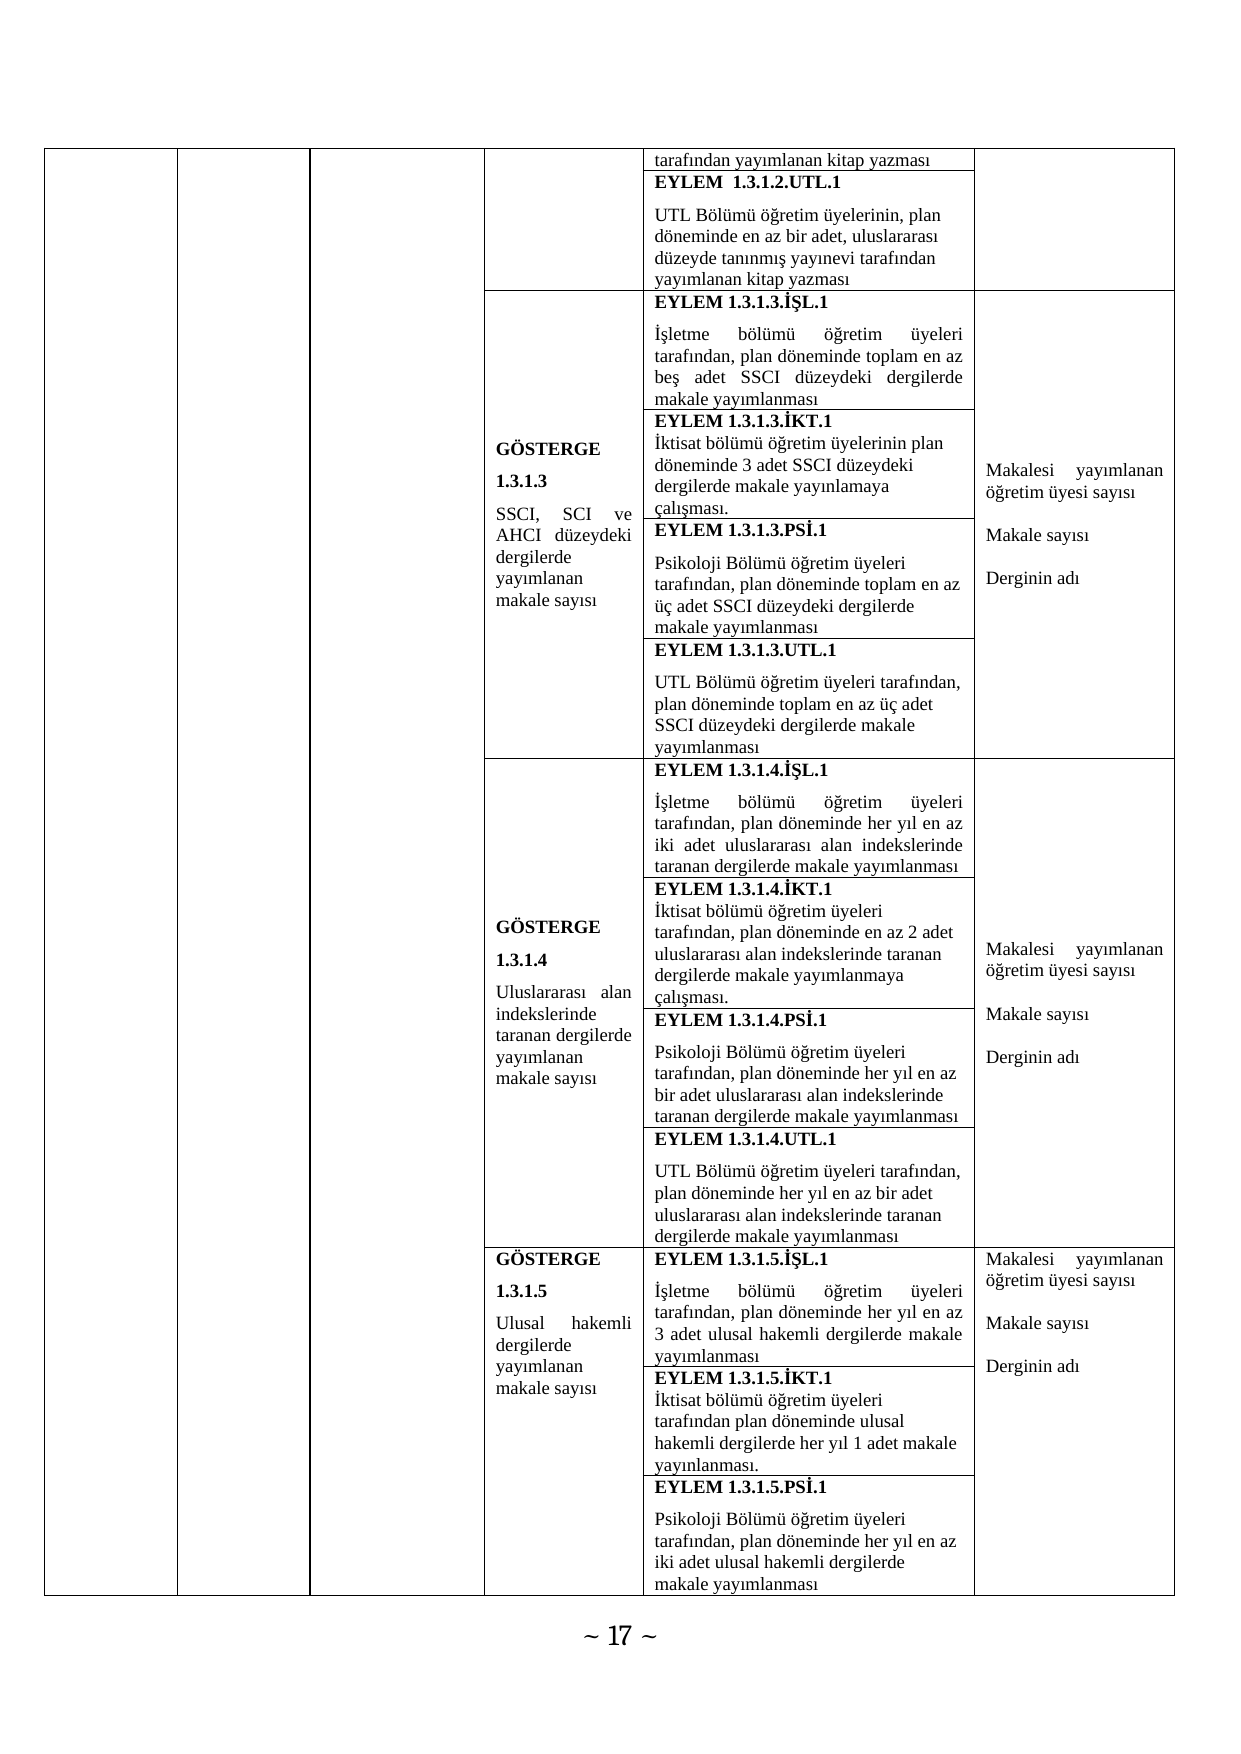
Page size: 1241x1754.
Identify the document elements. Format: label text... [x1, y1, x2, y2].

table_cell GÖSTERGE 1.3.1.3 SSCI, SCI ve AHCI düzeydeki dergilerde yayımlanan makale sayısı [485, 291, 643, 757]
table_cell EYLEM 1.3.1.2.UTL.1 UTL Bölümü öğretim üyelerinin, plan döneminde en az bir adet, uluslararası düzeyde tanınmış yayınevi tarafından yayımlanan kitap yazması [644, 171, 974, 290]
table_cell EYLEM 1.3.1.5.İŞL.1 İşletme bölümü öğretim üyeleri tarafından, plan döneminde her yıl en az 3 adet ulusal hakemli dergilerde makale yayımlanması [644, 1248, 974, 1366]
table_cell EYLEM 1.3.1.4.UTL.1 UTL Bölümü öğretim üyeleri tarafından, plan döneminde her yıl en az bir adet uluslararası alan indekslerinde taranan dergilerde makale yayımlanması [644, 1128, 974, 1247]
table_cell EYLEM 1.3.1.3.İŞL.1 İşletme bölümü öğretim üyeleri tarafından, plan döneminde toplam en az beş adet SSCI düzeydeki dergilerde makale yayımlanması [644, 291, 974, 409]
table_cell EYLEM 1.3.1.4.İŞL.1 İşletme bölümü öğretim üyeleri tarafından, plan döneminde her yıl en az iki adet uluslararası alan indekslerinde taranan dergilerde makale yayımlanması [644, 759, 974, 877]
table_cell Makalesi yayımlanan öğretim üyesi sayısı Makale sayısı Derginin adı [975, 759, 1174, 1247]
table_cell EYLEM 1.3.1.3.PSİ.1 Psikoloji Bölümü öğretim üyeleri tarafından, plan döneminde toplam en az üç adet SSCI düzeydeki dergilerde makale yayımlanması [644, 519, 974, 638]
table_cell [644, 149, 974, 170]
table_cell EYLEM 1.3.1.5.PSİ.1 Psikoloji Bölümü öğretim üyeleri tarafından, plan döneminde her yıl en az iki adet ulusal hakemli dergilerde makale yayımlanması [644, 1476, 974, 1594]
table_cell EYLEM 1.3.1.5.İKT.1 İktisat bölümü öğretim üyeleri tarafından plan döneminde ulusal hakemli dergilerde her yıl 1 adet makale yayınlanması. [644, 1367, 974, 1475]
table_cell EYLEM 1.3.1.4.İKT.1 İktisat bölümü öğretim üyeleri tarafından, plan döneminde en az 2 adet uluslararası alan indekslerinde taranan dergilerde makale yayımlanmaya çalışması. [644, 878, 974, 1007]
table_cell EYLEM 1.3.1.4.PSİ.1 Psikoloji Bölümü öğretim üyeleri tarafından, plan döneminde her yıl en az bir adet uluslararası alan indekslerinde taranan dergilerde makale yayımlanması [644, 1009, 974, 1127]
table_cell EYLEM 1.3.1.3.UTL.1 UTL Bölümü öğretim üyeleri tarafından, plan döneminde toplam en az üç adet SSCI düzeydeki dergilerde makale yayımlanması [644, 639, 974, 757]
table_cell GÖSTERGE 1.3.1.5 Ulusal hakemli dergilerde yayımlanan makale sayısı [485, 1248, 643, 1594]
table_cell Makalesi yayımlanan öğretim üyesi sayısı Makale sayısı Derginin adı [975, 1248, 1174, 1594]
table_cell EYLEM 1.3.1.3.İKT.1 İktisat bölümü öğretim üyelerinin plan döneminde 3 adet SSCI düzeydeki dergilerde makale yayınlamaya çalışması. [644, 410, 974, 518]
table_cell GÖSTERGE 1.3.1.4 Uluslararası alan indekslerinde taranan dergilerde yayımlanan makale sayısı [485, 759, 643, 1247]
table_cell Makalesi yayımlanan öğretim üyesi sayısı Makale sayısı Derginin adı [975, 291, 1174, 757]
